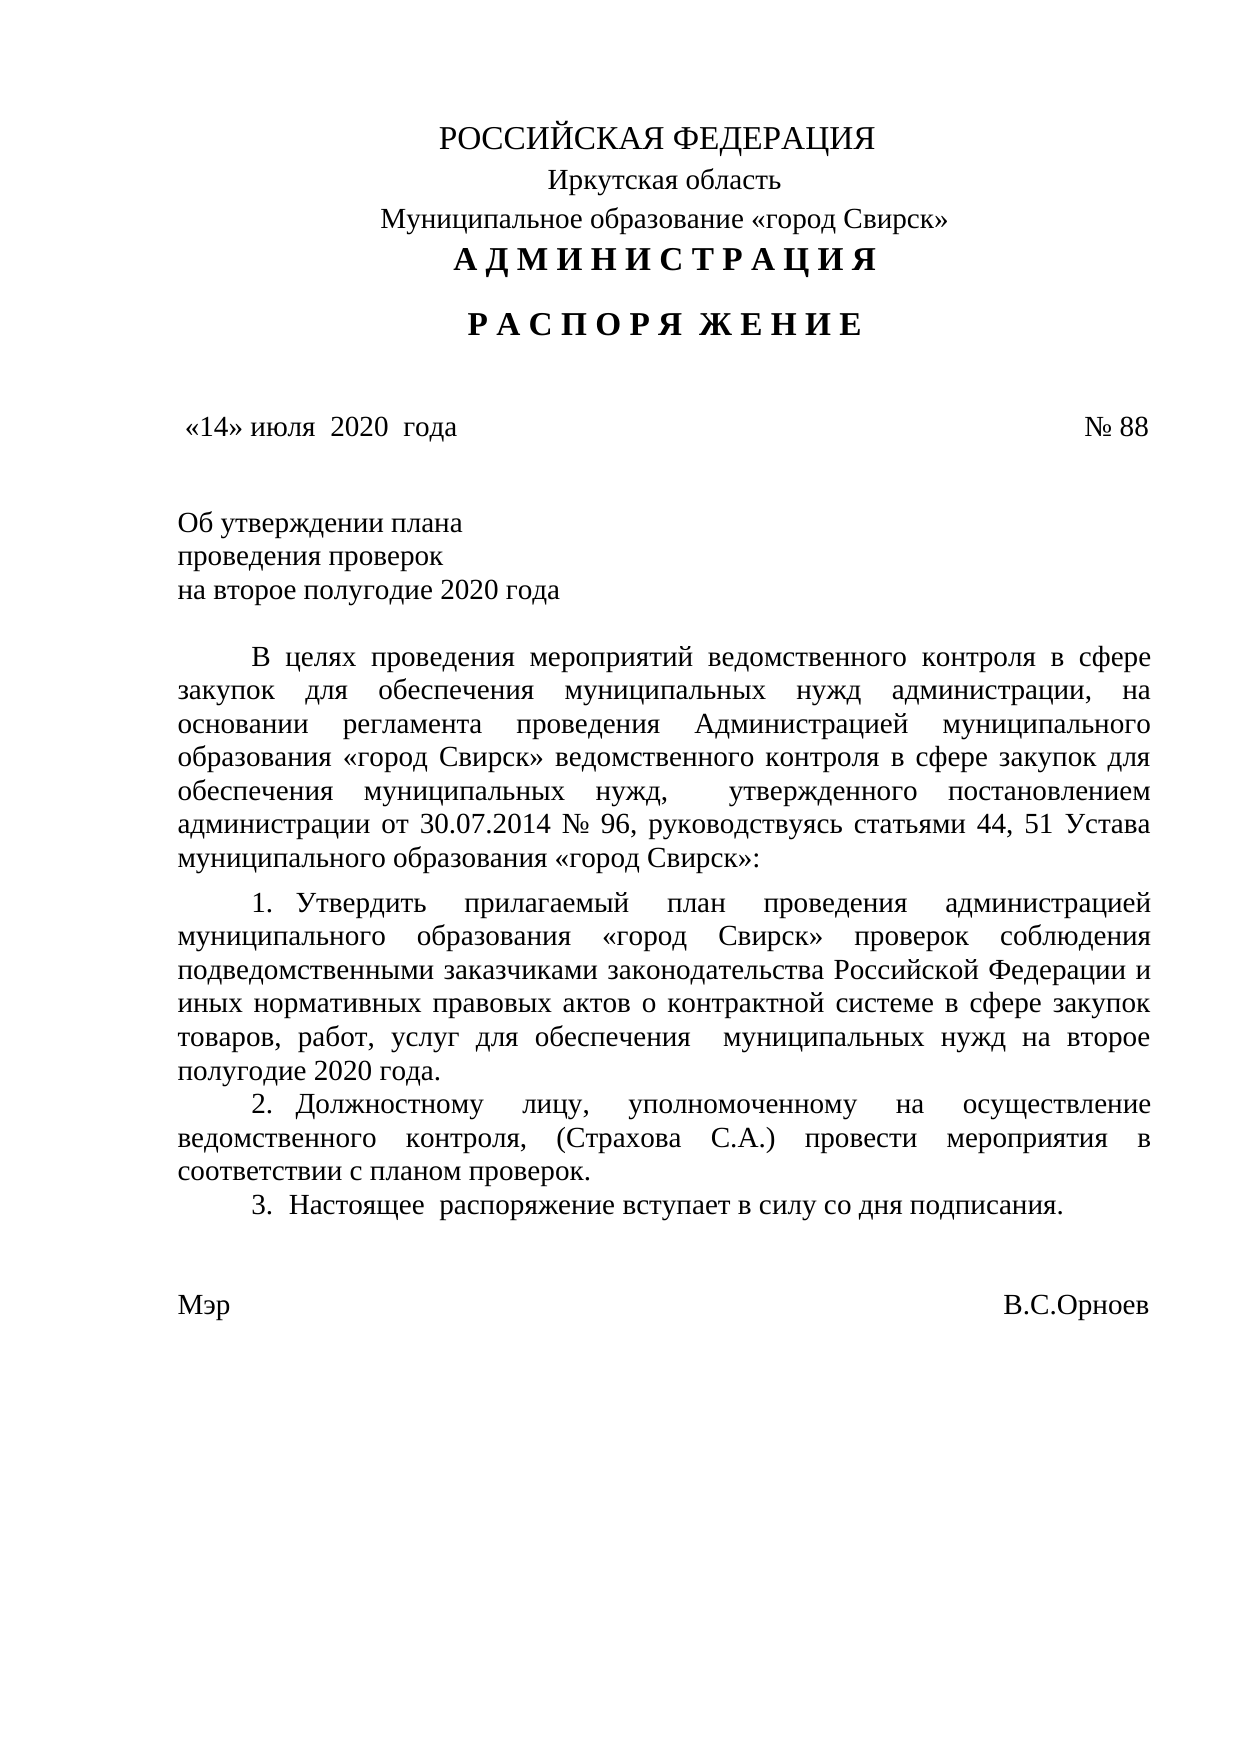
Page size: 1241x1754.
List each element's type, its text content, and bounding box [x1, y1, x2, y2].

list Утвердить прилагаемый план проведения администрацией муниципального образования «город Свирск» проверок соблюдения подведомственными заказчиками законодательства Российской Федерации и иных нормативных правовых актов о контрактной системе в сфере закупок товаров, работ, услуг для обеспечения муниципальных нужд на второе полугодие 2020 года. [177, 885, 1152, 1086]
text А Д М И Н И С Т Р А Ц И Я [177, 239, 1152, 278]
text Мэр В.С.Орноев [177, 1287, 1152, 1321]
text «14» июля 2020 года № 88 [177, 409, 1152, 443]
text Р А С П О Р Я Ж Е Н И Е [177, 304, 1152, 342]
text проведения проверок [177, 538, 1152, 572]
text Иркутская область [177, 162, 1152, 196]
text В целях проведения мероприятий ведомственного контроля в сфере закупок для обеспечения муниципальных нужд администрации, на основании регламента проведения Администрацией муниципального образования «город Свирск» ведомственного контроля в сфере закупок для обеспечения муниципальных нужд, утвержденного постановлением администрации от 30.07.2014 № 96, руководствуясь статьями 44, 51 Устава муниципального образования «город Свирск»: [177, 639, 1152, 874]
text РОССИЙСКАЯ ФЕДЕРАЦИЯ [177, 118, 1137, 156]
text Муниципальное образование «город Свирск» [177, 201, 1152, 234]
list Настоящее распоряжение вступает в силу со дня подписания. [251, 1187, 1152, 1220]
list Должностному лицу, уполномоченному на осуществление ведомственного контроля, (Страхова С.А.) провести мероприятия в соответствии с планом проверок. [177, 1086, 1152, 1187]
text Об утверждении плана [177, 505, 1152, 538]
text на второе полугодие 2020 года [177, 572, 1152, 605]
